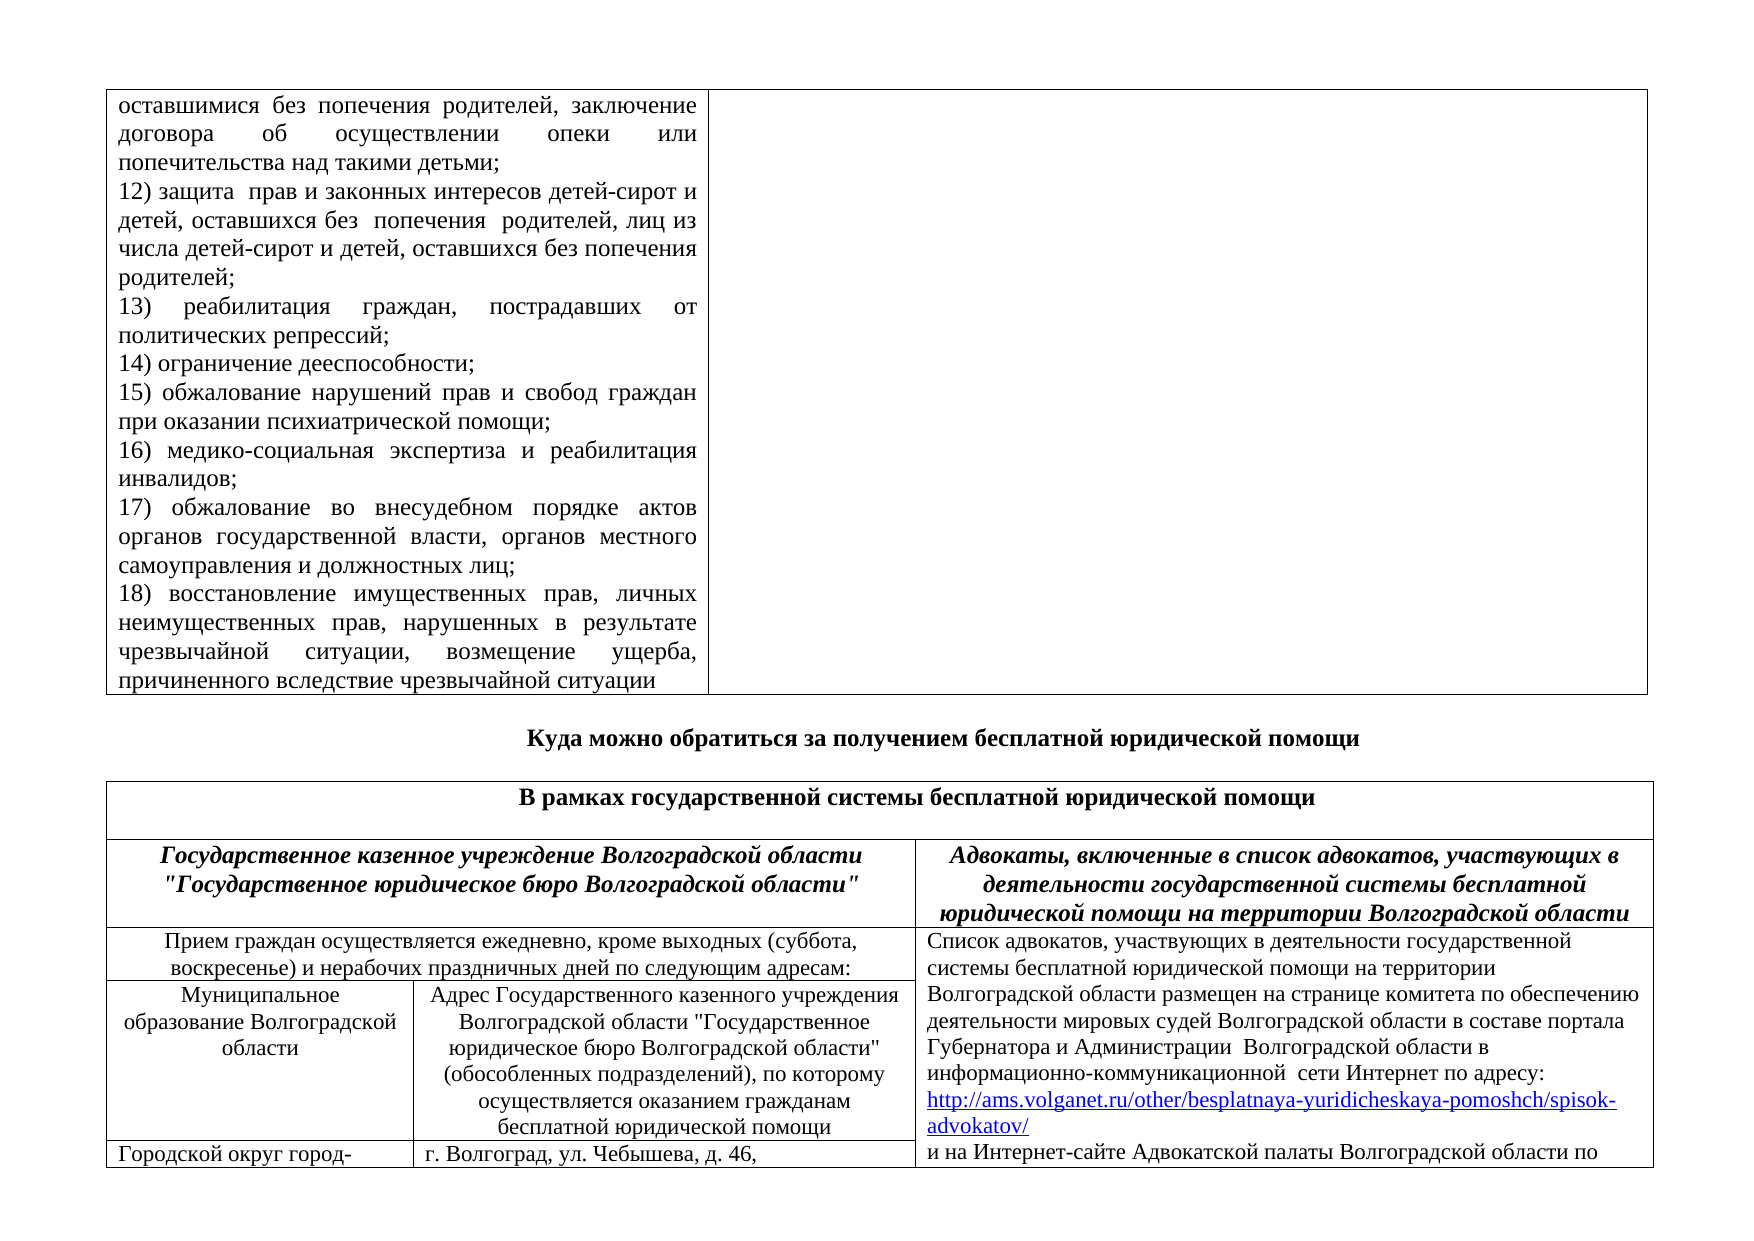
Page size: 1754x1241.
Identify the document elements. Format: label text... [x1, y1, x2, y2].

text Куда можно обратиться за получением бесплатной юридической помощи [118, 723, 1695, 752]
table_cell Адвокаты, включенные в список адвокатов, участвующих в деятельности государственной системы бесплатной юридической помощи на территории Волгоградской области [916, 840, 1653, 927]
table_header В рамках государственной системы бесплатной юридической помощи [107, 782, 1653, 839]
table_cell Муниципальное образование Волгоградской области [107, 981, 413, 1139]
table_cell Прием граждан осуществляется ежедневно, кроме выходных (суббота, воскресенье) и нерабочих праздничных дней по следующим адресам: [107, 928, 915, 980]
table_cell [709, 90, 1647, 693]
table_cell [414, 1141, 915, 1167]
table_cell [107, 1141, 413, 1167]
table_cell Государственное казенное учреждение Волгоградской области "Государственное юридическое бюро Волгоградской области" [107, 840, 915, 927]
table_cell Адрес Государственного казенного учреждения Волгоградской области "Государственное юридическое бюро Волгоградской области" (обособленных подразделений), по которому осуществляется оказанием гражданам бесплатной юридической помощи [414, 981, 915, 1139]
table_cell Список адвокатов, участвующих в деятельности государственной системы бесплатной юридической помощи на территории Волгоградской области размещен на странице комитета по обеспечению деятельности мировых судей Волгоградской области в составе портала Губернатора и Администрации Волгоградской области в информационно-коммуникационной сети Интернет по адресу: http://ams.volganet.ru/other/besplatnaya-yuridicheskaya-pomoshch/spisok-advokatov/ и на Интернет-сайте Адвокатской палаты Волгоградской области по адресу: www.apvo-volgograd.ru/documents_free_help.php [916, 928, 1653, 1167]
